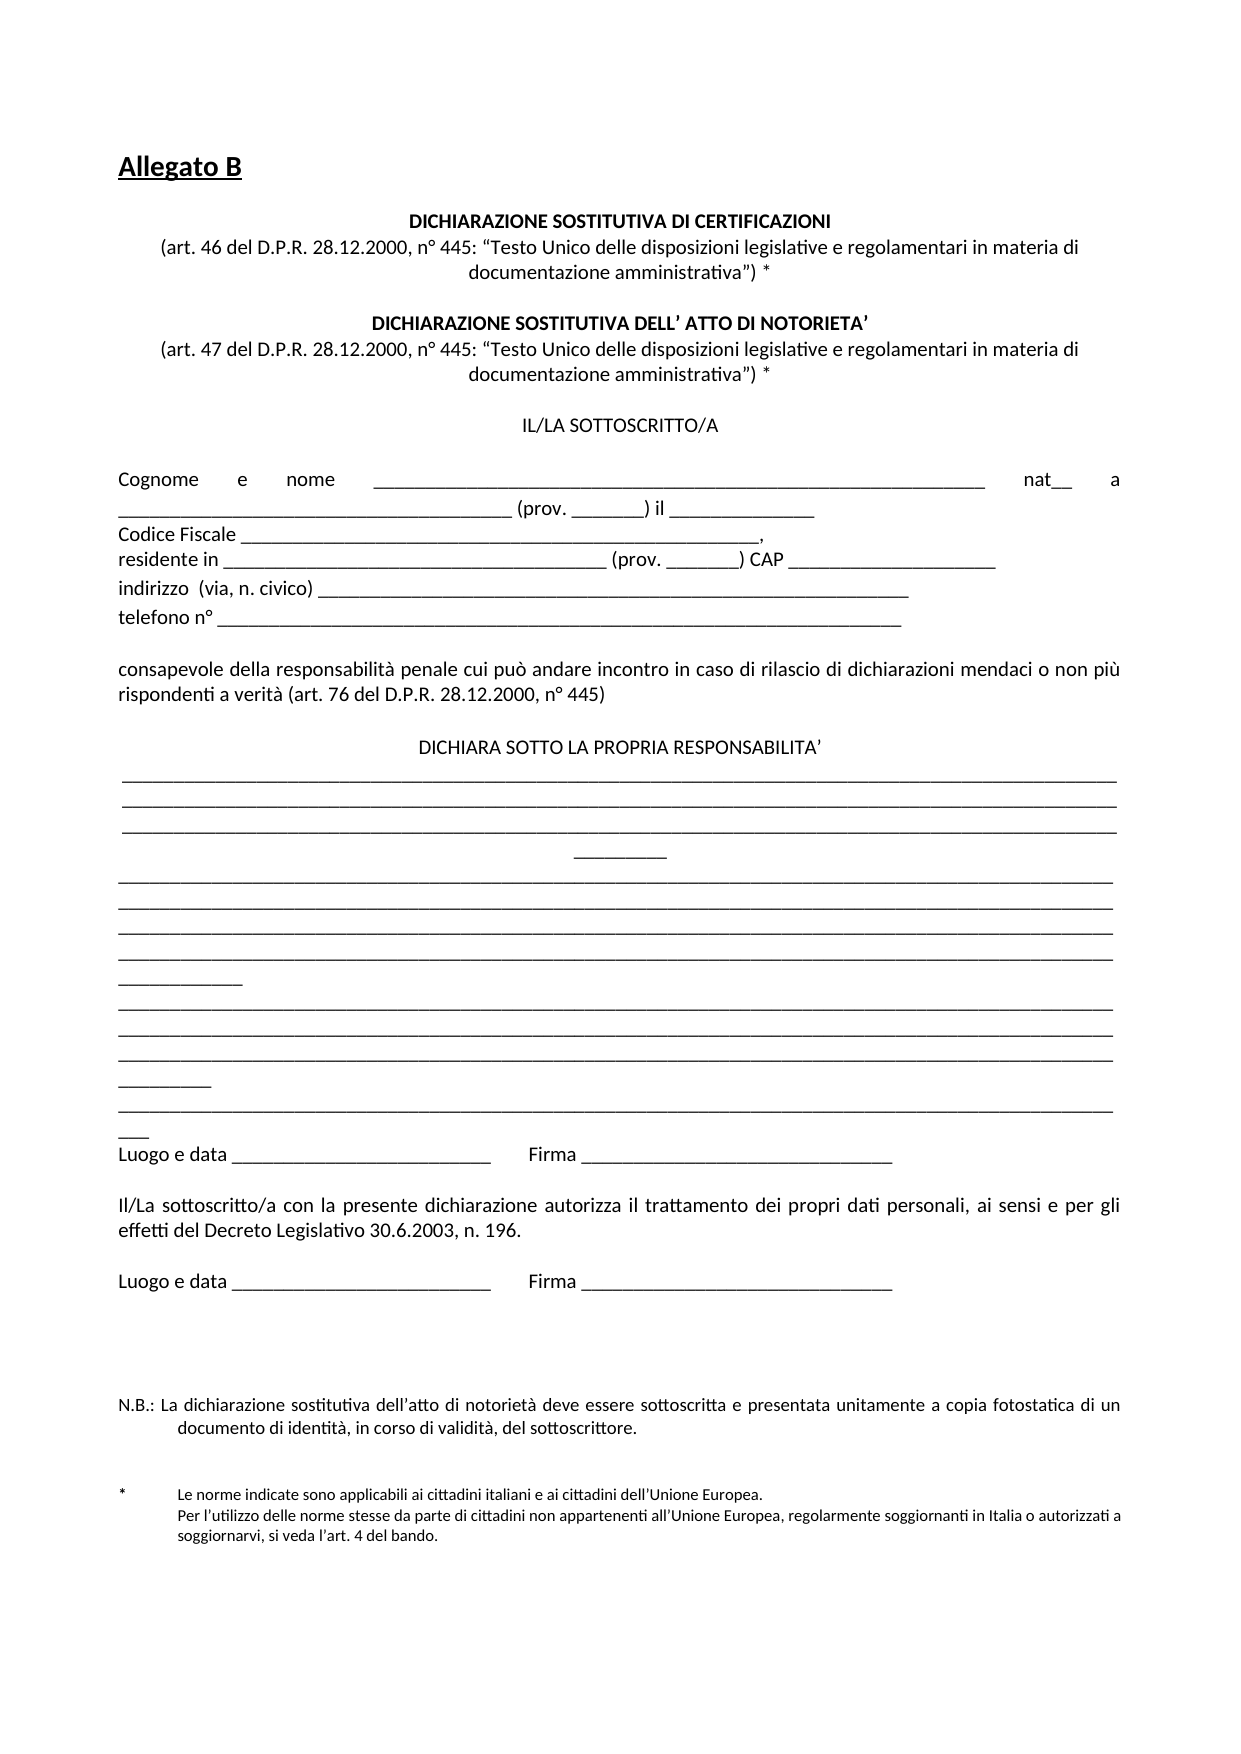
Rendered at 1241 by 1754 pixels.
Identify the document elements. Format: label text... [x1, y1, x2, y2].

text DICHIARAZIONE SOSTITUTIVA DI CERTIFICAZIONI [118, 209, 1122, 234]
text ___________________________________________________________________________________________________ [118, 1090, 1122, 1141]
text ____________________________________________________________________________________________________________________________________________________________________________________________________________________________________________________________________________________________________________________________________________________________________________________________________________ [118, 862, 1122, 989]
text DICHIARA SOTTO LA PROPRIA RESPONSABILITA’ [118, 734, 1122, 760]
text residente in _____________________________________ (prov. _______) CAP ____________________ [118, 547, 1122, 572]
text Luogo e data _________________________ Firma ______________________________ [118, 1268, 1122, 1294]
text telefono n° __________________________________________________________________ [118, 601, 1122, 630]
text (art. 46 del D.P.R. 28.12.2000, n° 445: “Testo Unico delle disposizioni legislative e regolamentari in materia di documentazione amministrativa”) * [118, 234, 1122, 285]
text * Le norme indicate sono applicabili ai cittadini italiani e ai cittadini dell’Unione Europea. [118, 1484, 1122, 1505]
text _________________________________________________________________________________________________________________________________________________________________________________________________________________________________________________________________________________________________________ [118, 760, 1122, 862]
text Allegato B [118, 148, 1122, 183]
text DICHIARAZIONE SOSTITUTIVA DELL’ ATTO DI NOTORIETA’ [118, 310, 1122, 336]
text (art. 47 del D.P.R. 28.12.2000, n° 445: “Testo Unico delle disposizioni legislative e regolamentari in materia di documentazione amministrativa”) * [118, 336, 1122, 387]
text consapevole della responsabilità penale cui può andare incontro in caso di rilascio di dichiarazioni mendaci o non più rispondenti a verità (art. 76 del D.P.R. 28.12.2000, n° 445) [118, 656, 1122, 707]
text _________________________________________________________________________________________________________________________________________________________________________________________________________________________________________________________________________________________________________ [118, 989, 1122, 1090]
text Codice Fiscale __________________________________________________, [118, 521, 1122, 547]
text Per l’utilizzo delle norme stesse da parte di cittadini non appartenenti all’Unione Europea, regolarmente soggiornanti in Italia o autorizzati a soggiornarvi, si veda l’art. 4 del bando. [118, 1505, 1122, 1546]
text Luogo e data _________________________ Firma ______________________________ [118, 1141, 1122, 1167]
text IL/LA SOTTOSCRITTO/A [118, 412, 1122, 437]
text Il/La sottoscritto/a con la presente dichiarazione autorizza il trattamento dei propri dati personali, ai sensi e per gli effetti del Decreto Legislativo 30.6.2003, n. 196. [118, 1192, 1122, 1243]
text N.B.: La dichiarazione sostitutiva dell’atto di notorietà deve essere sottoscritta e presentata unitamente a copia fotostatica di un documento di identità, in corso di validità, del sottoscrittore. [118, 1393, 1122, 1439]
text Cognome e nome ___________________________________________________________ nat__ a ______________________________________ (prov. _______) il ______________ [118, 463, 1122, 521]
text indirizzo (via, n. civico) _________________________________________________________ [118, 572, 1122, 601]
